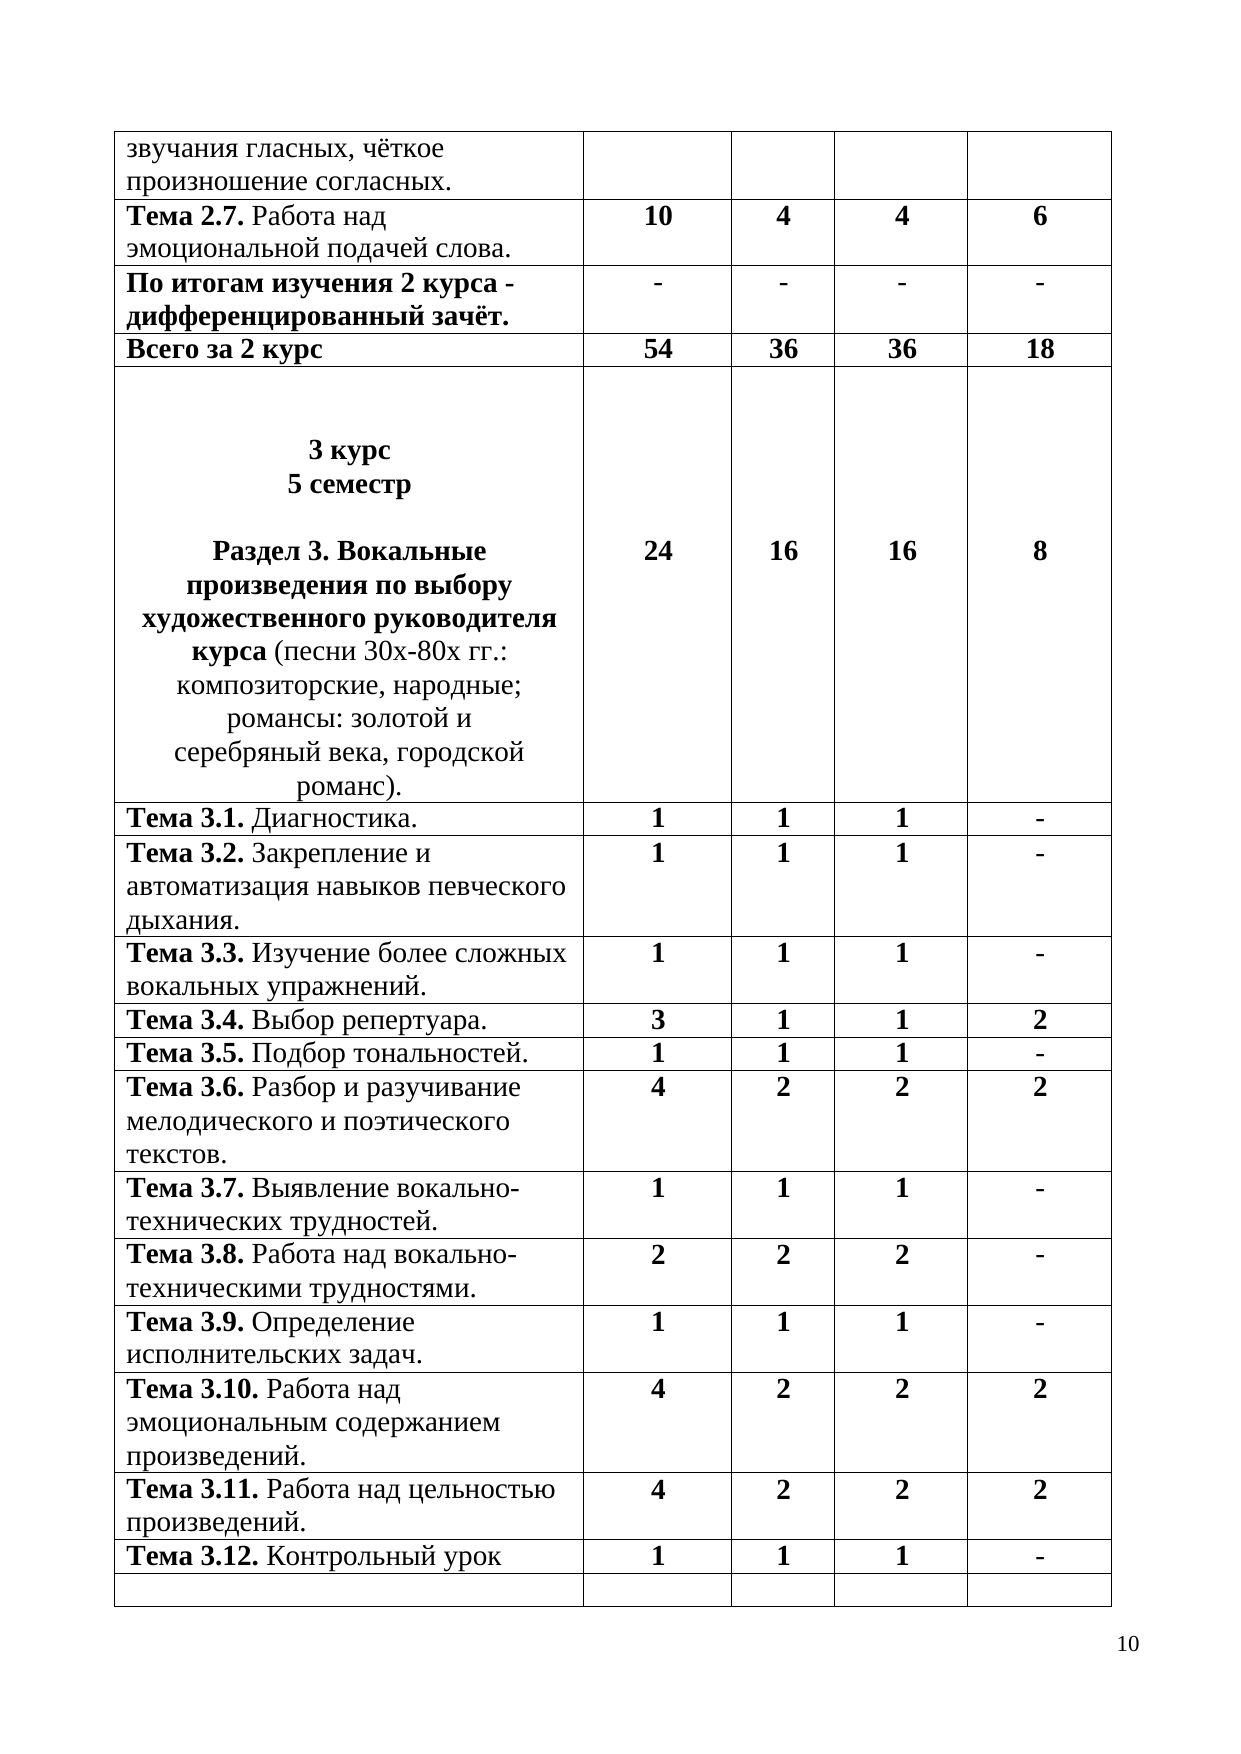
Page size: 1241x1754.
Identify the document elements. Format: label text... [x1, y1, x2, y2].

table_cell 1 [732, 1172, 834, 1237]
table_cell 1 [732, 1540, 834, 1573]
table_cell 4 [584, 1473, 731, 1539]
table_cell 1 [835, 1540, 967, 1573]
table_cell - [732, 266, 834, 332]
table_cell Тема 3.11. Работа над цельностью произведений. [115, 1473, 583, 1539]
table_cell 1 [835, 1004, 967, 1037]
table_cell Тема 3.1. Диагностика. [115, 803, 583, 835]
table_cell 1 [584, 937, 731, 1003]
table_cell 1 [732, 937, 834, 1003]
table_cell Тема 3.5. Подбор тональностей. [115, 1038, 583, 1070]
table_cell 2 [732, 1071, 834, 1171]
table_cell Тема 2.7. Работа над эмоциональной подачей слова. [115, 200, 583, 265]
table_cell 1 [584, 1172, 731, 1237]
table_cell 36 [732, 334, 834, 366]
table_cell 24 [584, 367, 731, 802]
table_cell - [968, 836, 1111, 936]
table_cell Тема 3.12. Контрольный урок [115, 1540, 583, 1573]
table_cell 3 курс 5 семестр Раздел 3. Вокальные произведения по выбору художественного руководителя курса (песни 30х-80х гг.: композиторские, народные; романсы: золотой и серебряный века, городской романс). [115, 367, 583, 802]
table_cell 2 [732, 1473, 834, 1539]
table_cell [968, 1574, 1111, 1606]
table_cell 1 [835, 803, 967, 835]
table_cell - [584, 266, 731, 332]
table_header [835, 132, 967, 198]
table_cell Тема 3.6. Разбор и разучивание мелодического и поэтического текстов. [115, 1071, 583, 1171]
table_cell 16 [835, 367, 967, 802]
table_cell Тема 3.10. Работа над эмоциональным содержанием произведений. [115, 1373, 583, 1472]
table_cell 10 [584, 200, 731, 265]
table_cell 1 [835, 937, 967, 1003]
table_cell Тема 3.4. Выбор репертуара. [115, 1004, 583, 1037]
table_cell 1 [835, 836, 967, 936]
table_cell 4 [584, 1373, 731, 1472]
table_cell - [968, 1239, 1111, 1305]
table_cell [584, 1574, 731, 1606]
table_cell 1 [835, 1038, 967, 1070]
table_cell 6 [968, 200, 1111, 265]
table_cell 2 [968, 1473, 1111, 1539]
table_cell 1 [835, 1172, 967, 1237]
table_cell Всего за 2 курс [115, 334, 583, 366]
table_cell 1 [584, 1306, 731, 1372]
table_cell [835, 1574, 967, 1606]
table_cell 1 [732, 1306, 834, 1372]
table_cell [732, 1574, 834, 1606]
table_cell 18 [968, 334, 1111, 366]
table_cell 1 [584, 1540, 731, 1573]
table_cell 3 [584, 1004, 731, 1037]
table_header [968, 132, 1111, 198]
table_cell 8 [968, 367, 1111, 802]
table_cell - [968, 1172, 1111, 1237]
table_cell 1 [835, 1306, 967, 1372]
table_cell 2 [732, 1373, 834, 1472]
table_cell 1 [584, 836, 731, 936]
table_cell 4 [584, 1071, 731, 1171]
table_cell - [968, 266, 1111, 332]
table_cell - [968, 803, 1111, 835]
table_cell 2 [968, 1071, 1111, 1171]
table_cell 16 [732, 367, 834, 802]
table_cell - [968, 1038, 1111, 1070]
table_cell - [968, 1540, 1111, 1573]
table_header звучания гласных, чёткое произношение согласных. [115, 132, 583, 198]
table_cell 1 [732, 803, 834, 835]
table_cell 1 [732, 836, 834, 936]
table_cell 4 [732, 200, 834, 265]
table_cell - [835, 266, 967, 332]
table_cell 2 [968, 1004, 1111, 1037]
table_cell 36 [835, 334, 967, 366]
table_header [732, 132, 834, 198]
table_header [584, 132, 731, 198]
table_cell - [968, 1306, 1111, 1372]
table_cell 2 [584, 1239, 731, 1305]
table_cell 4 [835, 200, 967, 265]
table_cell Тема 3.3. Изучение более сложных вокальных упражнений. [115, 937, 583, 1003]
table_cell 2 [835, 1373, 967, 1472]
table_cell Тема 3.8. Работа над вокально- техническими трудностями. [115, 1239, 583, 1305]
table_cell [115, 1574, 583, 1606]
table_cell 2 [968, 1373, 1111, 1472]
table_cell - [968, 937, 1111, 1003]
table_cell Тема 3.9. Определение исполнительских задач. [115, 1306, 583, 1372]
table_cell 54 [584, 334, 731, 366]
table_cell 2 [835, 1071, 967, 1171]
table_cell Тема 3.2. Закрепление и автоматизация навыков певческого дыхания. [115, 836, 583, 936]
table_cell По итогам изучения 2 курса - дифференцированный зачёт. [115, 266, 583, 332]
table_cell 2 [732, 1239, 834, 1305]
table_cell 1 [732, 1038, 834, 1070]
table_cell Тема 3.7. Выявление вокально- технических трудностей. [115, 1172, 583, 1237]
table_cell 2 [835, 1239, 967, 1305]
table_cell 1 [584, 803, 731, 835]
table_cell 2 [835, 1473, 967, 1539]
table_cell 1 [584, 1038, 731, 1070]
table_cell 1 [732, 1004, 834, 1037]
